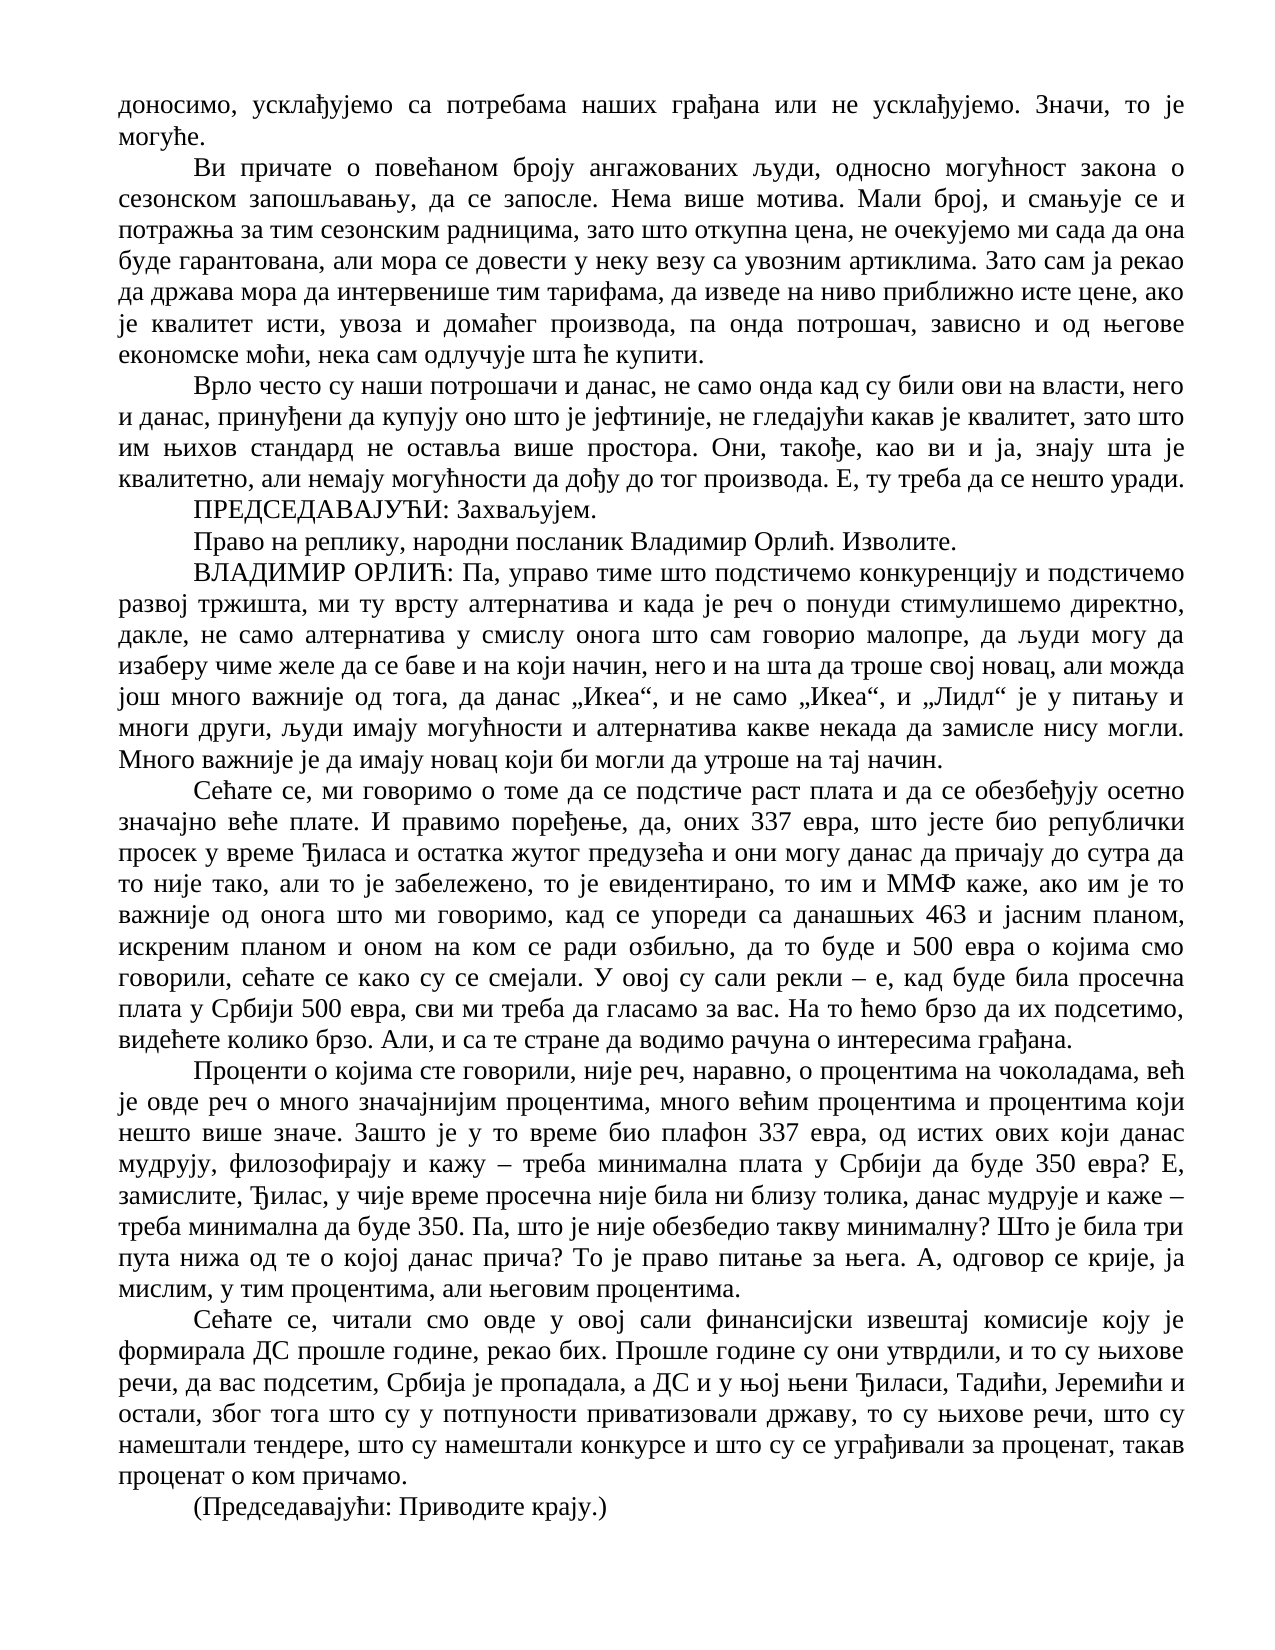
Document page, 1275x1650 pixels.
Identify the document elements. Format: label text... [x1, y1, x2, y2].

text Ви причате о повећаном броју ангажованих људи, односно могућност закона о сезонском запошљавању, да се запосле. Нема више мотива. Мали број, и смањује се и потражња за тим сезонским радницима, зато што откупна цена, не очекујемо ми сада да она буде гарантована, али мора се довести у неку везу са увозним артиклима. Зато сам ја рекао да држава мора да интервенише тим тарифама, да изведе на ниво приближно исте цене, ако је квалитет исти, увоза и домаћег производа, па онда потрошач, зависно и од његове економске моћи, нека сам одлучује шта ће купити. [118, 151, 1186, 369]
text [118, 89, 1186, 151]
text (Председавајући: Приводите крају.) [118, 1490, 1186, 1521]
text Сећате се, ми говоримо о томе да се подстиче раст плата и да се обезбеђују осетно значајно веће плате. И правимо поређење, да, оних 337 евра, што јесте био републички просек у време Ђиласа и остатка жутог предузећа и они могу данас да причају до сутра да то није тако, али то је забележено, то је евидентирано, то им и ММФ каже, ако им је то важније од онога што ми говоримо, кад се упореди са данашњих 463 и јасним планом, искреним планом и оном на ком се ради озбиљно, да то буде и 500 евра о којима смо говорили, сећате се како су се смејали. У овој су сали рекли – е, кад буде била просечна плата у Србији 500 евра, сви ми треба да гласамо за вас. На то ћемо брзо да их подсетимо, видећете колико брзо. Али, и са те стране да водимо рачуна о интересима грађана. [118, 774, 1186, 1054]
text Право на реплику, народни посланик Владимир Орлић. Изволите. [118, 525, 1186, 556]
text ПРЕДСЕДАВАЈУЋИ: Захваљујем. [118, 493, 1186, 525]
text Сећате се, читали смо овде у овој сали финансијски извештај комисије коју је формирала ДС прошле године, рекао бих. Прошле године су они утврдили, и то су њихове речи, да вас подсетим, Србија је пропадала, а ДС и у њој њени Ђиласи, Тадићи, Јеремићи и остали, због тога што су у потпуности приватизовали државу, то су њихове речи, што су намештали тендере, што су намештали конкурсе и што су се уграђивали за проценат, такав проценат о ком причамо. [118, 1303, 1186, 1490]
text Врло често су наши потрошачи и данас, не само онда кад су били ови на власти, него и данас, принуђени да купују оно што је јефтиније, не гледајући какав је квалитет, зато што им њихов стандард не оставља више простора. Они, такође, као ви и ја, знају шта је квалитетно, али немају могућности да дођу до тог производа. Е, ту треба да се нешто уради. [118, 369, 1186, 493]
text ВЛАДИМИР ОРЛИЋ: Па, управо тиме што подстичемо конкуренцију и подстичемо развој тржишта, ми ту врсту алтернатива и када је реч о понуди стимулишемо директно, дакле, не само алтернатива у смислу онога што сам говорио малопре, да људи могу да изаберу чиме желе да се баве и на који начин, него и на шта да троше свој новац, али можда још много важније од тога, да данас „Икеа“, и не само „Икеа“, и „Лидл“ је у питању и многи други, људи имају могућности и алтернатива какве некада да замисле нису могли. Много важније је да имају новац који би могли да утроше на тај начин. [118, 556, 1186, 774]
text Проценти о којима сте говорили, није реч, наравно, о процентима на чоколадама, већ је овде реч о много значајнијим процентима, много већим процентима и процентима који нешто више значе. Зашто је у то време био плафон 337 евра, од истих ових који данас мудрују, филозофирају и кажу – треба минимална плата у Србији да буде 350 евра? Е, замислите, Ђилас, у чије време просечна није била ни близу толика, данас мудрује и каже – треба минимална да буде 350. Па, што је није обезбедио такву минималну? Што је била три пута нижа од те о којој данас прича? То је право питање за њега. А, одговор се крије, ја мислим, у тим процентима, али његовим процентима. [118, 1054, 1186, 1303]
